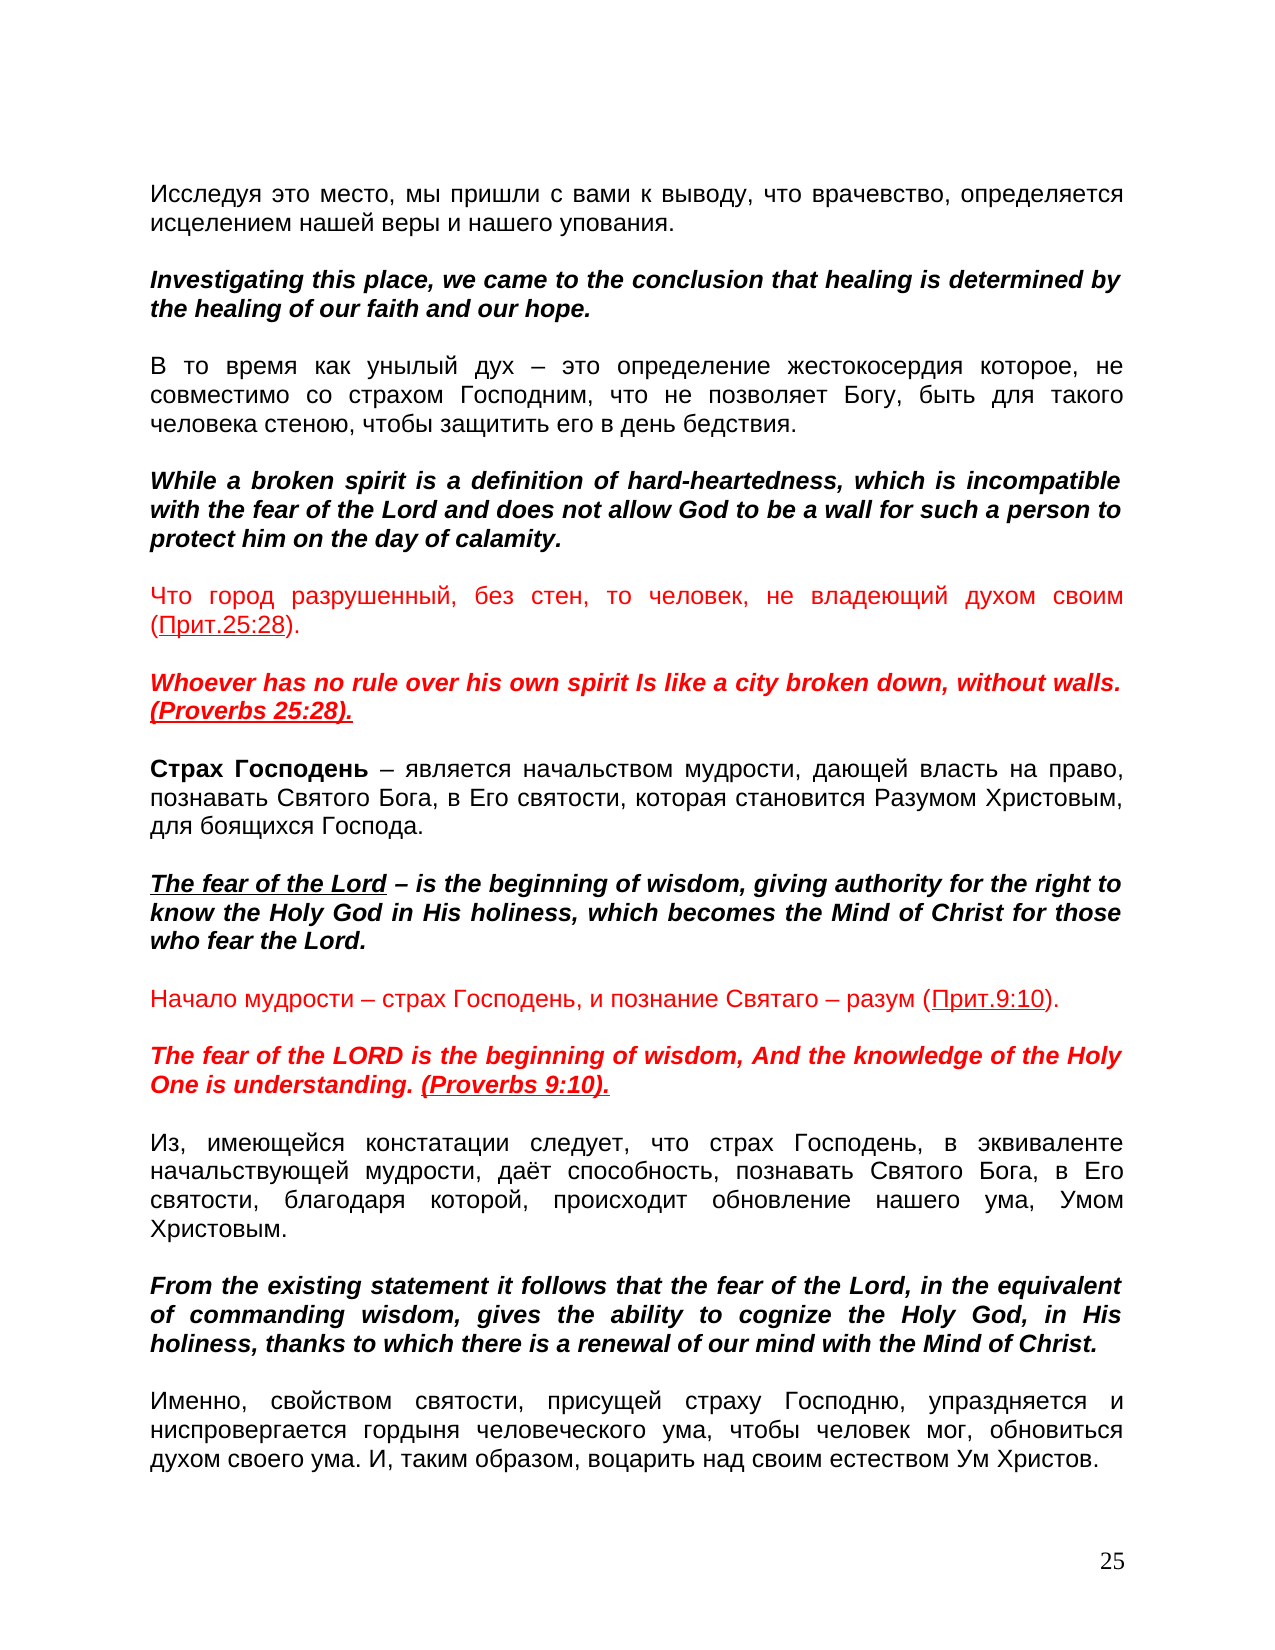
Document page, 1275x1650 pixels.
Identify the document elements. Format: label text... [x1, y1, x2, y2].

text Исследуя это место, мы пришли с вами к выводу, что врачевство, определяется исцелением нашей веры и нашего упования. [150, 179, 1125, 236]
text Начало мудрости – страх Господень, и познание Святаго – разум (Прит.9:10). [150, 984, 1125, 1012]
text While a broken spirit is a definition of hard-heartedness, which is incompatible with the fear of the Lord and does not allow God to be a wall for such a person to protect him on the day of calamity. [150, 466, 1125, 552]
text Investigating this place, we came to the conclusion that healing is determined by the healing of our faith and our hope. [150, 265, 1125, 322]
text Страх Господень – является начальством мудрости, дающей власть на право, познавать Святого Бога, в Его святости, которая становится Разумом Христовым, для боящихся Господа. [150, 754, 1125, 840]
text The fear of the Lord – is the beginning of wisdom, giving authority for the right to know the Holy God in His holiness, which becomes the Mind of Christ for those who fear the Lord. [150, 869, 1125, 955]
text The fear of the LORD is the beginning of wisdom, And the knowledge of the Holy One is understanding. (Proverbs 9:10). [150, 1041, 1125, 1099]
text Whoever has no rule over his own spirit Is like a city broken down, without walls. (Proverbs 25:28). [150, 667, 1125, 725]
text Из, имеющейся констатации следует, что страх Господень, в эквиваленте начальствующей мудрости, даёт способность, познавать Святого Бога, в Его святости, благодаря которой, происходит обновление нашего ума, Умом Христовым. [150, 1127, 1125, 1242]
text В то время как унылый дух – это определение жестокосердия которое, не совместимо со страхом Господним, что не позволяет Богу, быть для такого человека стеною, чтобы защитить его в день бедствия. [150, 351, 1125, 437]
text Именно, свойством святости, присущей страху Господню, упраздняется и ниспровергается гордыня человеческого ума, чтобы человек мог, обновиться духом своего ума. И, таким образом, воцарить над своим естеством Ум Христов. [150, 1386, 1125, 1472]
text From the existing statement it follows that the fear of the Lord, in the equivalent of commanding wisdom, gives the ability to cognize the Holy God, in His holiness, thanks to which there is a renewal of our mind with the Mind of Christ. [150, 1271, 1125, 1357]
text Что город разрушенный, без стен, то человек, не владеющий духом своим (Прит.25:28). [150, 581, 1125, 639]
